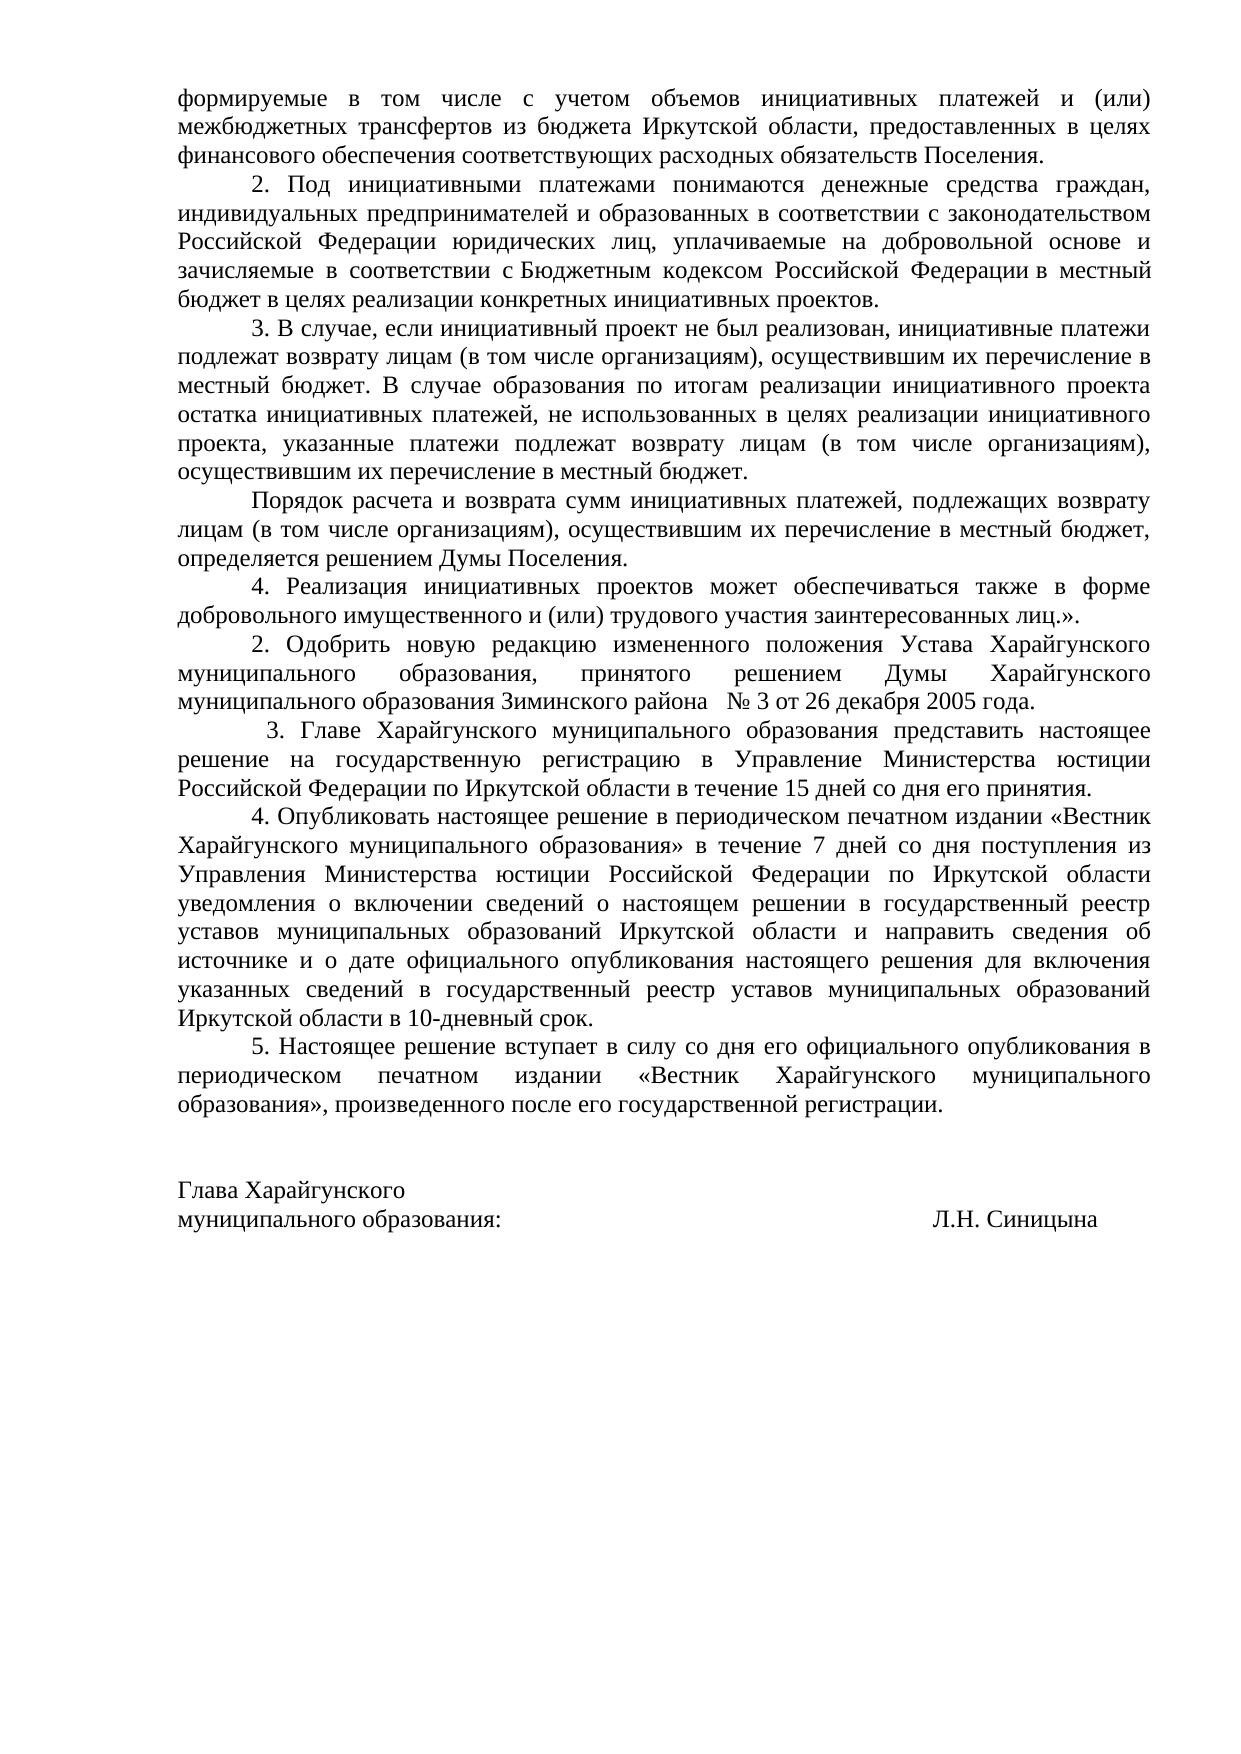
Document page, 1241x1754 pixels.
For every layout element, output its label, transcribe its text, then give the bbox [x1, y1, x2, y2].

text 5. Настоящее решение вступает в силу со дня его официального опубликования в периодическом печатном издании «Вестник Харайгунского муниципального образования», произведенного после его государственной регистрации. [177, 1031, 1152, 1118]
text 4. Реализация инициативных проектов может обеспечиваться также в форме добровольного имущественного и (или) трудового участия заинтересованных лиц.». [177, 571, 1152, 629]
text Глава Харайгунского [177, 1175, 1152, 1204]
text 4. Опубликовать настоящее решение в периодическом печатном издании «Вестник Харайгунского муниципального образования» в течение 7 дней со дня поступления из Управления Министерства юстиции Российской Федерации по Иркутской области уведомления о включении сведений о настоящем решении в государственный реестр уставов муниципальных образований Иркутской области и направить сведения об источнике и о дате официального опубликования настоящего решения для включения указанных сведений в государственный реестр уставов муниципальных образований Иркутской области в 10-дневный срок. [177, 801, 1152, 1031]
text муниципального образования: Л.Н. Синицына [177, 1204, 1152, 1233]
text Порядок расчета и возврата сумм инициативных платежей, подлежащих возврату лицам (в том числе организациям), осуществившим их перечисление в местный бюджет, определяется решением Думы Поселения. [177, 485, 1152, 571]
text 3. Главе Харайгунского муниципального образования представить настоящее решение на государственную регистрацию в Управление Министерства юстиции Российской Федерации по Иркутской области в течение 15 дней со дня его принятия. [177, 715, 1152, 801]
text 2. Под инициативными платежами понимаются денежные средства граждан, индивидуальных предпринимателей и образованных в соответствии с законодательством Российской Федерации юридических лиц, уплачиваемые на добровольной основе и зачисляемые в соответствии с Бюджетным кодексом Российской Федерации в местный бюджет в целях реализации конкретных инициативных проектов. [177, 169, 1152, 313]
text 2. Одобрить новую редакцию измененного положения Устава Харайгунского муниципального образования, принятого решением Думы Харайгунского муниципального образования Зиминского района № 3 от 26 декабря 2005 года. [177, 629, 1152, 715]
text 3. В случае, если инициативный проект не был реализован, инициативные платежи подлежат возврату лицам (в том числе организациям), осуществившим их перечисление в местный бюджет. В случае образования по итогам реализации инициативного проекта остатка инициативных платежей, не использованных в целях реализации инициативного проекта, указанные платежи подлежат возврату лицам (в том числе организациям), осуществившим их перечисление в местный бюджет. [177, 313, 1152, 485]
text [177, 83, 1152, 169]
